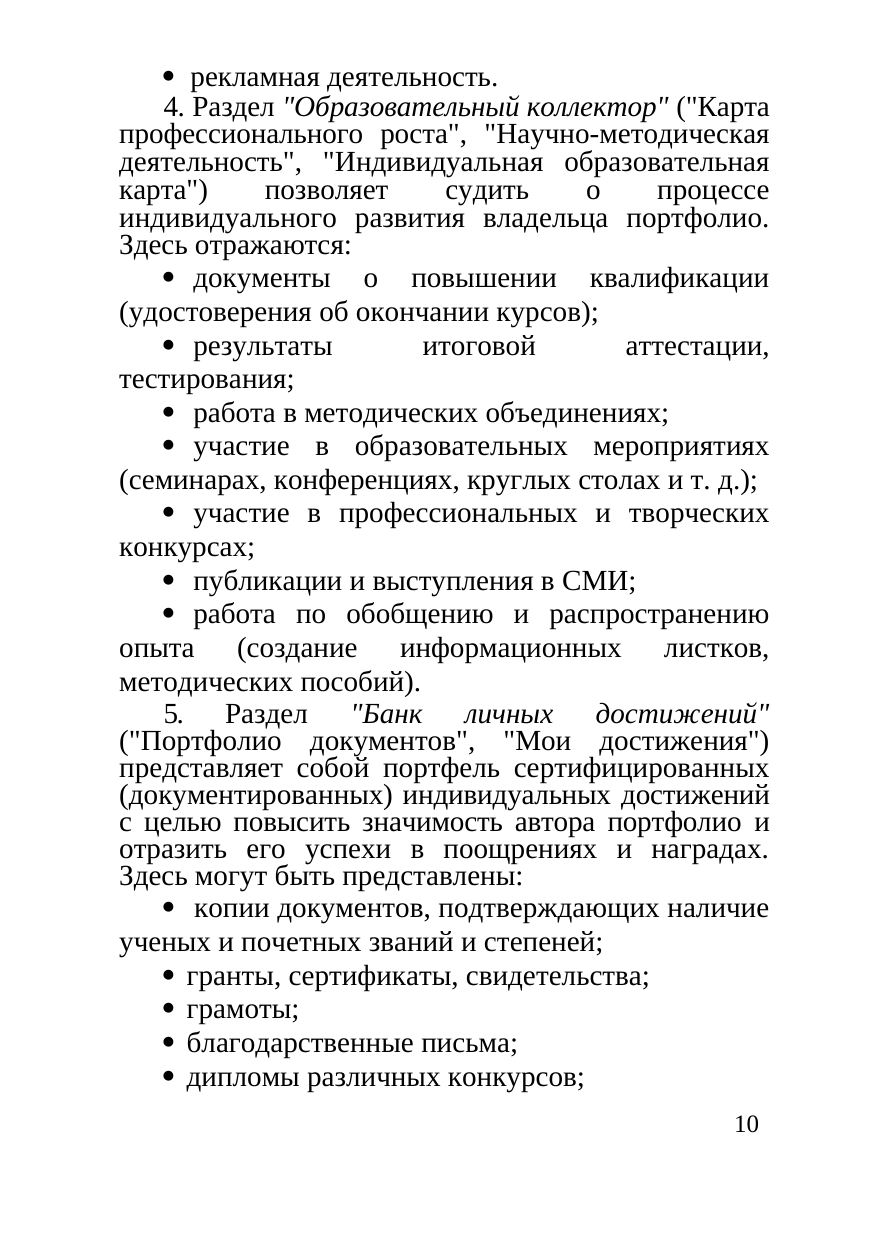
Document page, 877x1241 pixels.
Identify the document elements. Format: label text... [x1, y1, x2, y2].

list работа по обобщению и распространению опыта (создание информационных листков, методических пособий). [119, 596, 770, 697]
list публикации и выступления в СМИ; [119, 563, 770, 596]
list работа в методических объединениях; [119, 395, 770, 428]
list документы о повышении квалификации (удостоверения об окончании курсов); [119, 260, 770, 328]
list результаты итоговой аттестации, тестирования; [119, 328, 770, 395]
text 4. Раздел "Образовательный коллектор" ("Карта профессионального роста", "Научно-методическая деятельность", "Индивидуальная образовательная карта") позволяет судить о процессе индивидуального развития владельца портфолио. Здесь отражаются: [119, 94, 770, 260]
list участие в профессиональных и творческих конкурсах; [119, 496, 770, 563]
list грамоты; [119, 991, 770, 1025]
list благодарственные письма; [119, 1025, 770, 1059]
list дипломы различных конкурсов; [119, 1059, 770, 1092]
list рекламная деятельность. [119, 59, 770, 93]
list гранты, сертификаты, свидетельства; [119, 958, 770, 991]
list участие в образовательных мероприятиях (семинарах, конференциях, круглых столах и т. д.); [119, 428, 770, 496]
text 5. Раздел "Банк личных достижений" ("Портфолио документов", "Мои достижения") представляет собой портфель сертифицированных (документированных) индивидуальных достижений с целью повысить значимость автора портфолио и отразить его успехи в поощрениях и наградах. Здесь могут быть представлены: [119, 702, 770, 891]
list копии документов, подтверждающих наличие ученых и почетных званий и степеней; [119, 891, 770, 958]
